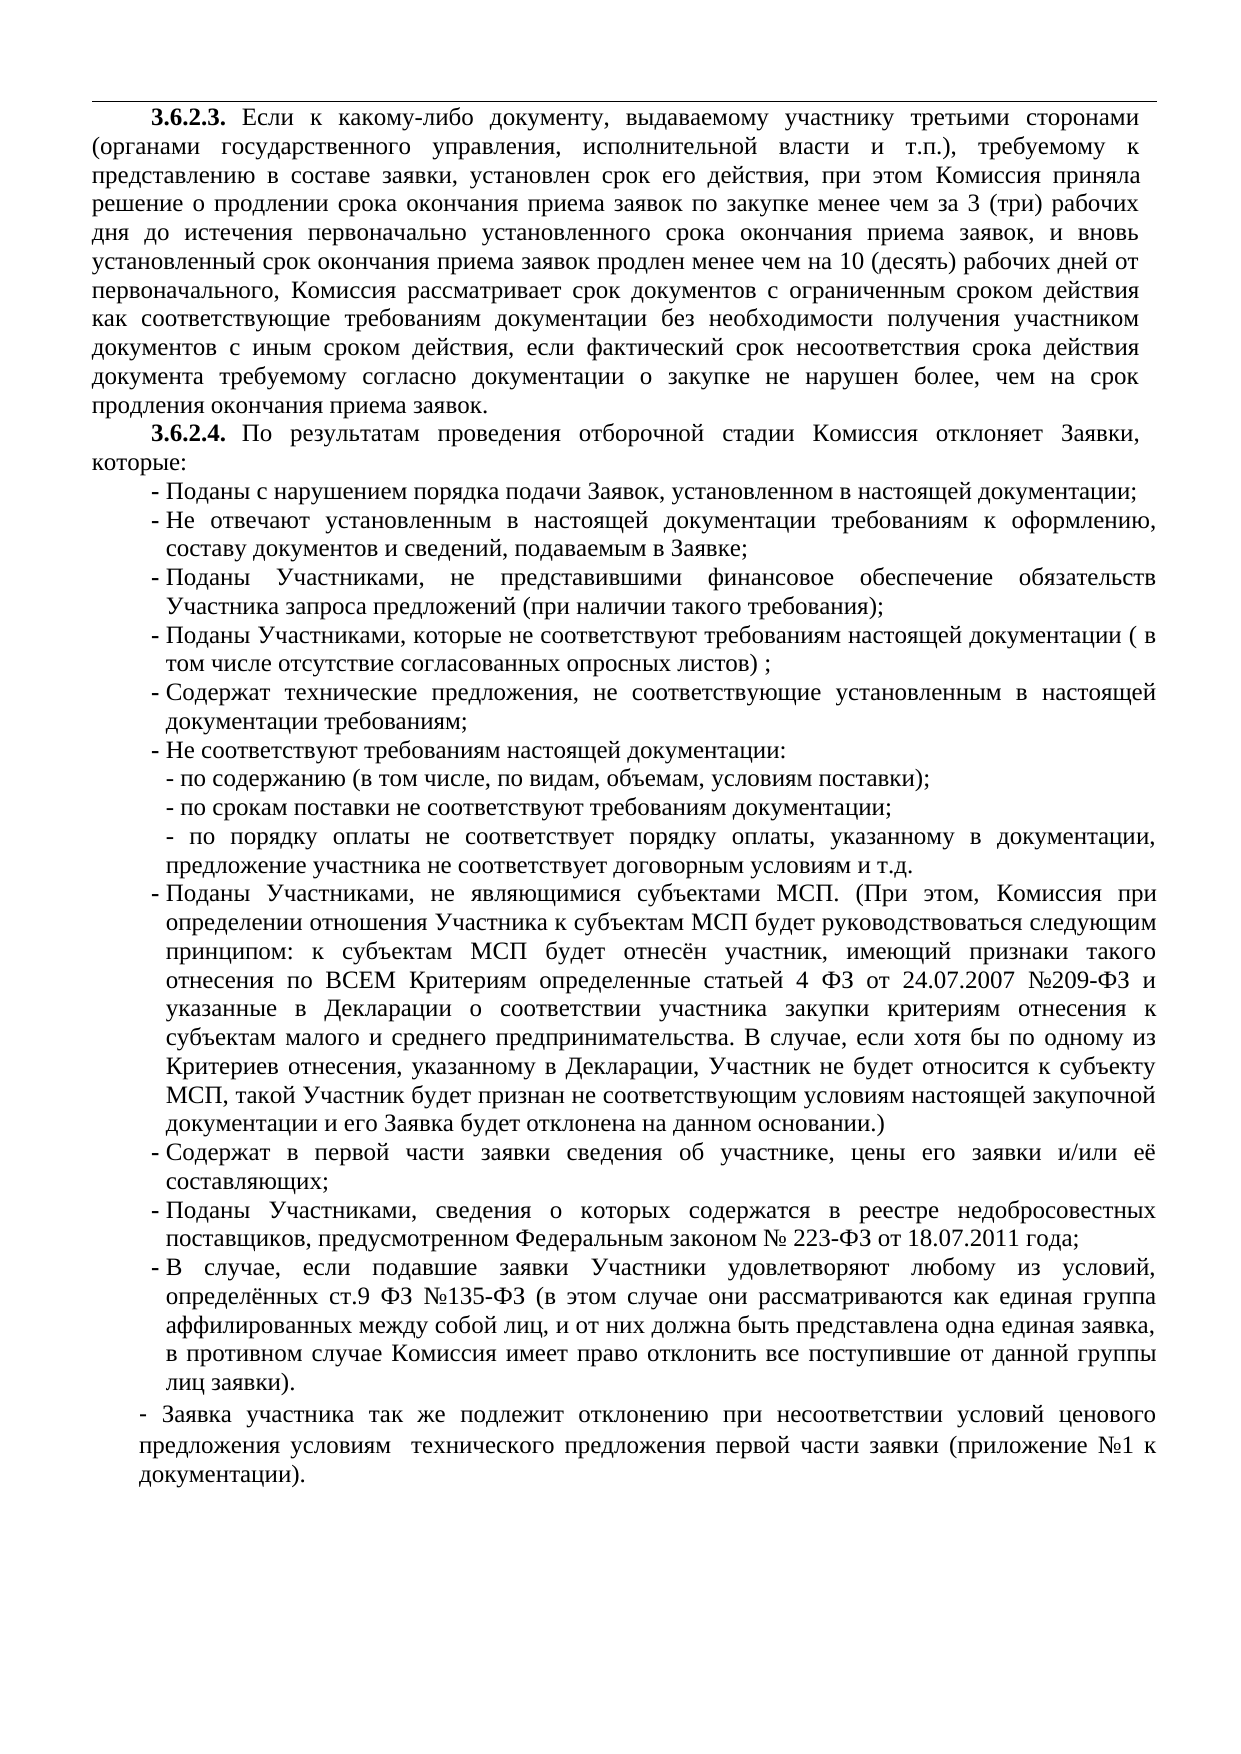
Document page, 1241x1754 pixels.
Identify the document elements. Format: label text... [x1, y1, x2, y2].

list - Заявка участника так же подлежит отклонению при несоответствии условий ценового предложения условиям технического предложения первой части заявки (приложение №1 к документации). [139, 1396, 1157, 1487]
list Содержат в первой части заявки сведения об участнике, цены его заявки и/или её составляющих; [151, 1137, 1157, 1195]
list Если к какому-либо документу, выдаваемому участнику третьими сторонами (органами государственного управления, исполнительной власти и т.п.), требуемому к представлению в составе заявки, установлен срок его действия, при этом Комиссия приняла решение о продлении срока окончания приема заявок по закупке менее чем за 3 (три) рабочих дня до истечения первоначально установленного срока окончания приема заявок, и вновь установленный срок окончания приема заявок продлен менее чем на 10 (десять) рабочих дней от первоначального, Комиссия рассматривает срок документов с ограниченным сроком действия как соответствующие требованиям документации без необходимости получения участником документов с иным сроком действия, если фактический срок несоответствия срока действия документа требуемому согласно документации о закупке не нарушен более, чем на срок продления окончания приема заявок. [92, 102, 1140, 418]
list Поданы Участниками, не являющимися субъектами МСП. (При этом, Комиссия при определении отношения Участника к субъектам МСП будет руководствоваться следующим принципом: к субъектам МСП будет отнесён участник, имеющий признаки такого отнесения по ВСЕМ Критериям определенные статьей 4 ФЗ от 24.07.2007 №209-ФЗ и указанные в Декларации о соответствии участника закупки критериям отнесения к субъектам малого и среднего предпринимательства. В случае, если хотя бы по одному из Критериев отнесения, указанному в Декларации, Участник не будет относится к субъекту МСП, такой Участник будет признан не соответствующим условиям настоящей закупочной документации и его Заявка будет отклонена на данном основании.) [151, 878, 1157, 1137]
text - по содержанию (в том числе, по видам, объемам, условиям поставки); [166, 763, 1157, 792]
list Поданы с нарушением порядка подачи Заявок, установленном в настоящей документации; [151, 476, 1157, 505]
list Не отвечают установленным в настоящей документации требованиям к оформлению, составу документов и сведений, подаваемым в Заявке; [151, 505, 1157, 562]
list Содержат технические предложения, не соответствующие установленным в настоящей документации требованиям; [151, 677, 1157, 735]
list Не соответствуют требованиям настоящей документации: [151, 735, 1157, 763]
list Поданы Участниками, сведения о которых содержатся в реестре недобросовестных поставщиков, предусмотренном Федеральным законом № 223-ФЗ от 18.07.2011 года; [151, 1195, 1157, 1252]
text - по порядку оплаты не соответствует порядку оплаты, указанному в документации, предложение участника не соответствует договорным условиям и т.д. [166, 821, 1157, 878]
list Поданы Участниками, которые не соответствуют требованиям настоящей документации ( в том числе отсутствие согласованных опросных листов) ; [151, 620, 1157, 677]
text - по срокам поставки не соответствуют требованиям документации; [166, 792, 1157, 821]
list В случае, если подавшие заявки Участники удовлетворяют любому из условий, определённых ст.9 ФЗ №135-ФЗ (в этом случае они рассматриваются как единая группа аффилированных между собой лиц, и от них должна быть представлена одна единая заявка, в противном случае Комиссия имеет право отклонить все поступившие от данной группы лиц заявки). [151, 1252, 1157, 1396]
list Поданы Участниками, не представившими финансовое обеспечение обязательств Участника запроса предложений (при наличии такого требования); [151, 562, 1157, 620]
list По результатам проведения отборочной стадии Комиссия отклоняет Заявки, которые: [92, 418, 1140, 476]
